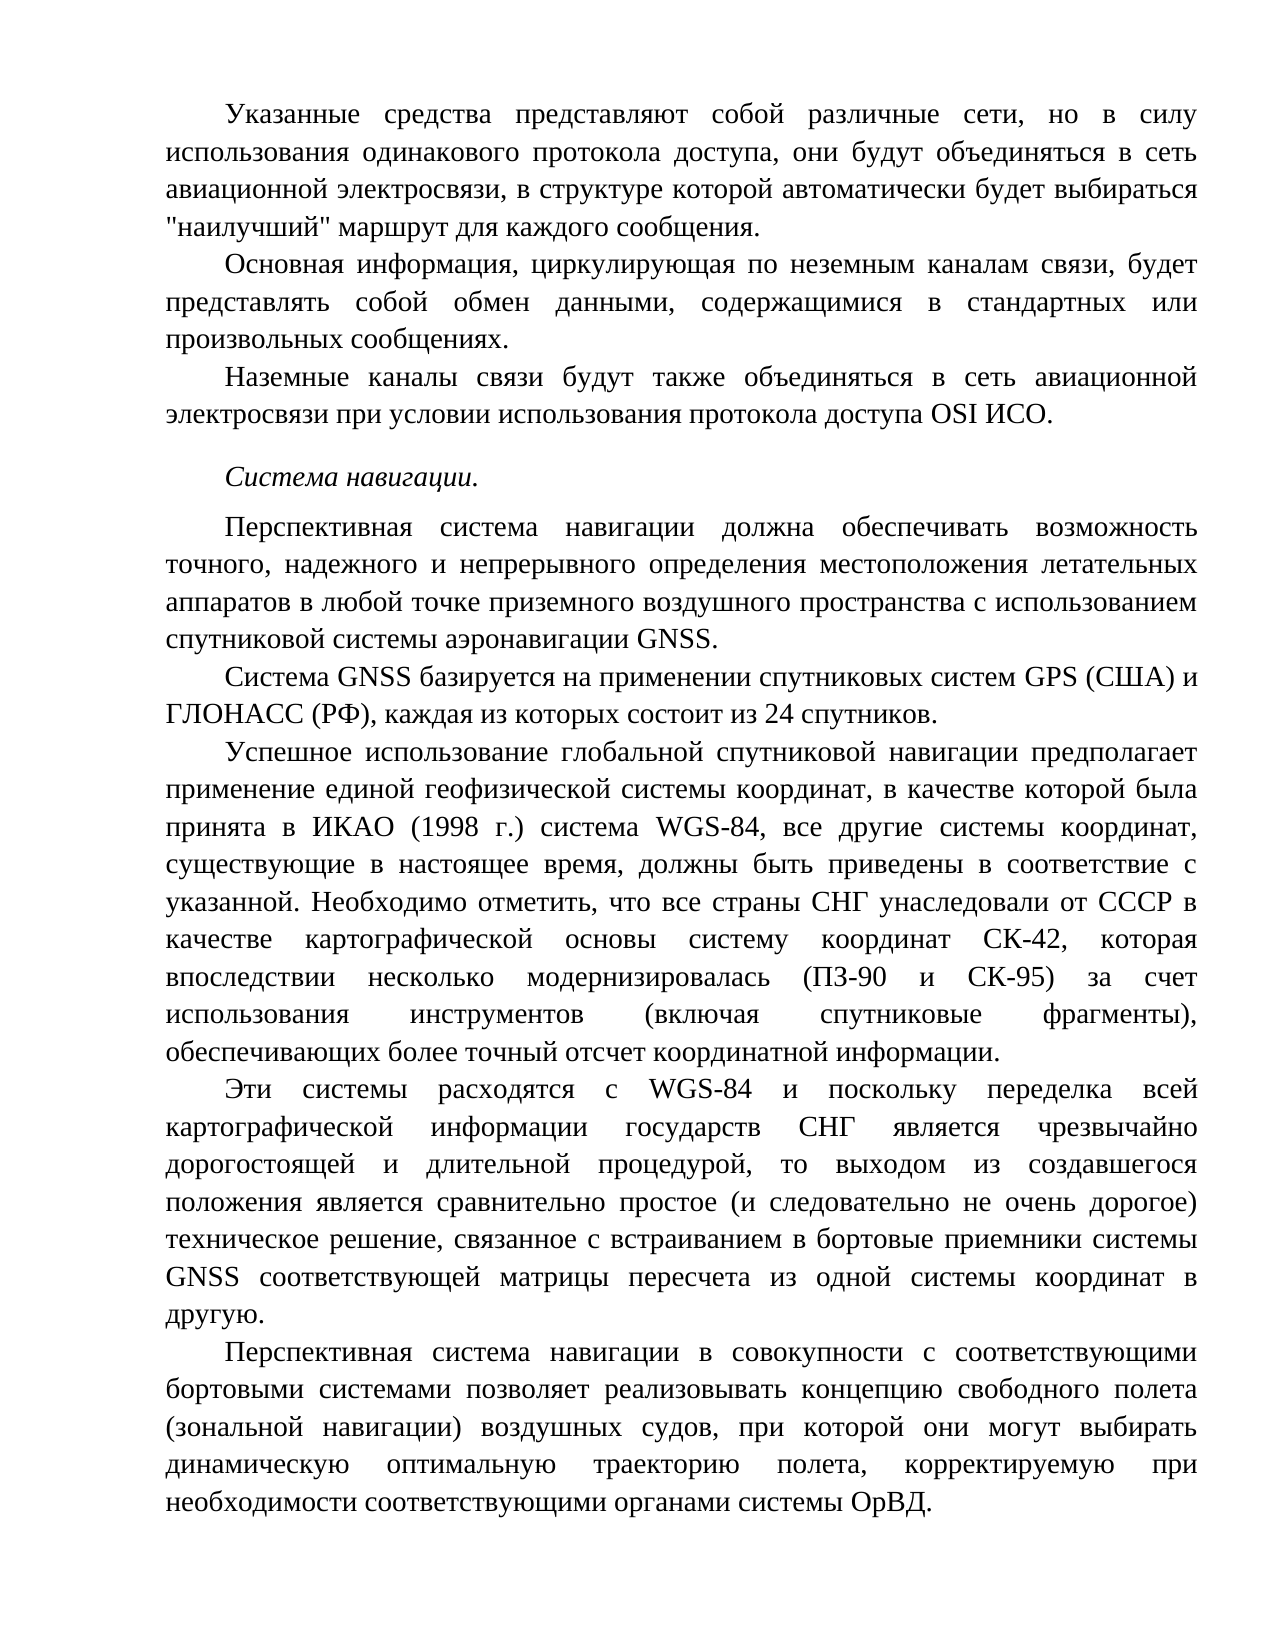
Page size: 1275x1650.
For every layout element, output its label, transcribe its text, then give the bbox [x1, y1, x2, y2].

text Наземные каналы связи будут также объединяться в сеть авиационной электросвязи при условии использования протокола доступа OSI ИСО. [165, 356, 1198, 431]
text Перспективная система навигации должна обеспечивать возможность точного, надежного и непрерывного определения местоположения летательных аппаратов в любой точке приземного воздушного пространства с использованием спутниковой системы аэронавигации GNSS. [165, 506, 1198, 656]
text Перспективная система навигации в совокупности с соответствующими бортовыми системами позволяет реализовывать концепцию свободного полета (зональной навигации) воздушных судов, при которой они могут выбирать динамическую оптимальную траекторию полета, корректируемую при необходимости соответствующими органами системы ОрВД. [165, 1331, 1198, 1519]
text Указанные средства представляют собой различные сети, но в силу использования одинакового протокола доступа, они будут объединяться в сеть авиационной электросвязи, в структуре которой автоматически будет выбираться "наилучший" маршрут для каждого сообщения. [165, 94, 1198, 244]
text Успешное использование глобальной спутниковой навигации предполагает применение единой геофизической системы координат, в качестве которой была принята в ИКАО (.) система WGS-84, все другие системы координат, существующие в настоящее время, должны быть приведены в соответствие с указанной. Необходимо отметить, что все страны СНГ унаследовали от СССР в качестве картографической основы систему координат СК-42, которая впоследствии несколько модернизировалась (ПЗ-90 и СК-95) за счет использования инструментов (включая спутниковые фрагменты), обеспечивающих более точный отсчет координатной информации. [165, 731, 1198, 1069]
text Система навигации. [165, 456, 1198, 494]
text Система GNSS базируется на применении спутниковых систем GPS (США) и ГЛОНАСС (РФ), каждая из которых состоит из 24 спутников. [165, 656, 1198, 731]
text Основная информация, циркулирующая по неземным каналам связи, будет представлять собой обмен данными, содержащимися в стандартных или произвольных сообщениях. [165, 244, 1198, 356]
text Эти системы расходятся с WGS-84 и поскольку переделка всей картографической информации государств СНГ является чрезвычайно дорогостоящей и длительной процедурой, то выходом из создавшегося положения является сравнительно простое (и следовательно не очень дорогое) техническое решение, связанное с встраиванием в бортовые приемники системы GNSS соответствующей матрицы пересчета из одной системы координат в другую. [165, 1069, 1198, 1331]
